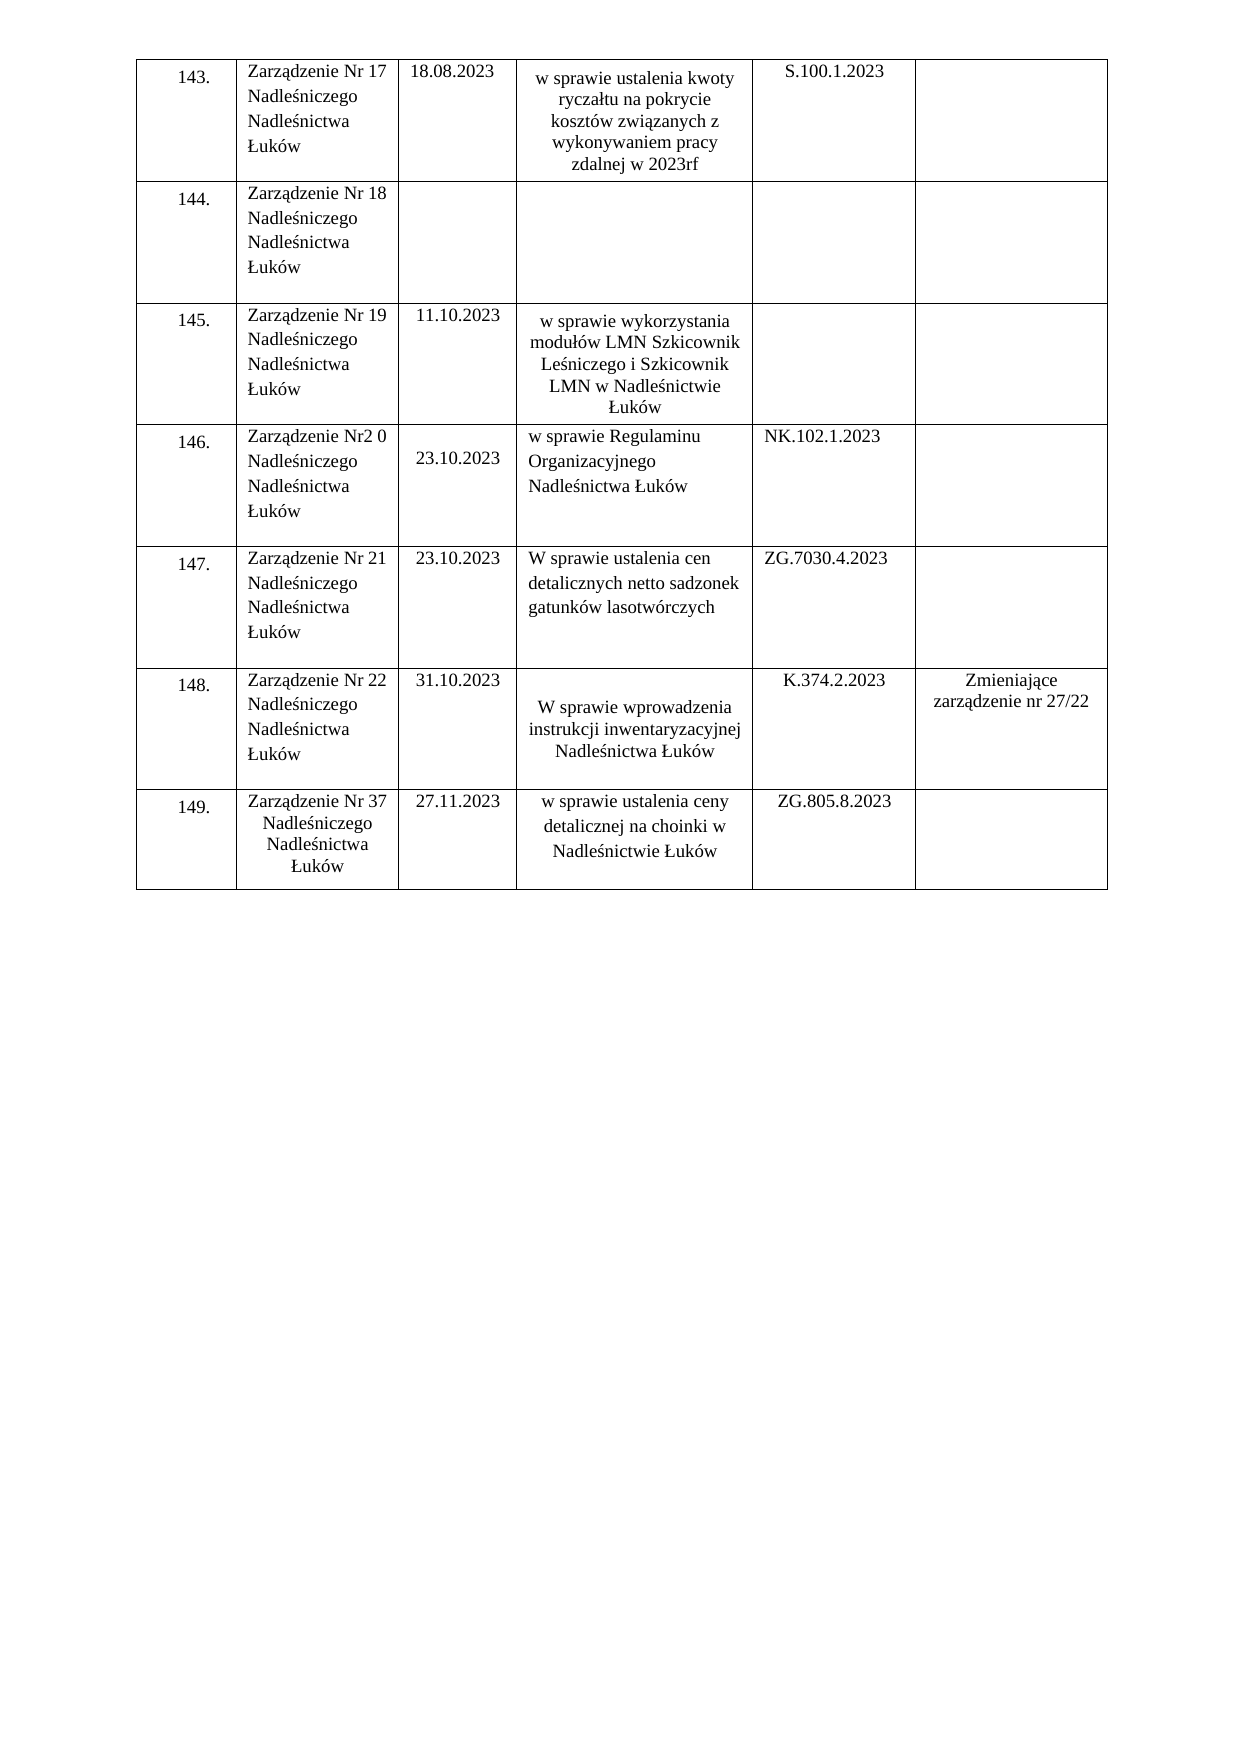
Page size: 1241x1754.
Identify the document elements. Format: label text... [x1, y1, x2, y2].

table_cell [137, 425, 236, 546]
table_cell S.100.1.2023 [753, 60, 915, 181]
table_cell Zmieniające zarządzenie nr 27/22 [916, 669, 1107, 789]
table_cell [916, 182, 1107, 302]
table_cell [916, 304, 1107, 424]
table_cell Zarządzenie Nr 21 Nadleśniczego Nadleśnictwa Łuków [237, 547, 398, 667]
table_cell K.374.2.2023 [753, 669, 915, 789]
table_cell [137, 547, 236, 667]
table_cell w sprawie ustalenia ceny detalicznej na choinki w Nadleśnictwie Łuków [517, 790, 752, 889]
table_cell 11.10.2023 [399, 304, 516, 424]
table_cell [753, 182, 915, 302]
table_cell w sprawie Regulaminu Organizacyjnego Nadleśnictwa Łuków [517, 425, 752, 546]
table_cell [753, 304, 915, 424]
table_cell Zarządzenie Nr 22 Nadleśniczego Nadleśnictwa Łuków [237, 669, 398, 789]
table_cell ZG.7030.4.2023 [753, 547, 915, 667]
table_cell Zarządzenie Nr 17 Nadleśniczego Nadleśnictwa Łuków [237, 60, 398, 181]
table_cell W sprawie wprowadzenia instrukcji inwentaryzacyjnej Nadleśnictwa Łuków [517, 669, 752, 789]
table_cell [137, 60, 236, 181]
table_cell 18.08.2023 [399, 60, 516, 181]
table_cell ZG.805.8.2023 [753, 790, 915, 889]
table_cell 23.10.2023 [399, 547, 516, 667]
table_cell [137, 790, 236, 889]
table_cell [916, 547, 1107, 667]
table_cell Zarządzenie Nr2 0 Nadleśniczego Nadleśnictwa Łuków [237, 425, 398, 546]
table_cell w sprawie ustalenia kwoty ryczałtu na pokrycie kosztów związanych z wykonywaniem pracy zdalnej w 2023rf [517, 60, 752, 181]
table_cell W sprawie ustalenia cen detalicznych netto sadzonek gatunków lasotwórczych [517, 547, 752, 667]
table_cell w sprawie wykorzystania modułów LMN Szkicownik Leśniczego i Szkicownik LMN w Nadleśnictwie Łuków [517, 304, 752, 424]
table_cell [399, 182, 516, 302]
table_cell 31.10.2023 [399, 669, 516, 789]
table_cell Zarządzenie Nr 37 Nadleśniczego Nadleśnictwa Łuków [237, 790, 398, 889]
table_cell [137, 669, 236, 789]
table_cell Zarządzenie Nr 18 Nadleśniczego Nadleśnictwa Łuków [237, 182, 398, 302]
table_cell [137, 182, 236, 302]
table_cell NK.102.1.2023 [753, 425, 915, 546]
table_cell Zarządzenie Nr 19 Nadleśniczego Nadleśnictwa Łuków [237, 304, 398, 424]
table_cell [916, 790, 1107, 889]
table_cell 23.10.2023 [399, 425, 516, 546]
table_cell [916, 425, 1107, 546]
table_cell [916, 60, 1107, 181]
table_cell 27.11.2023 [399, 790, 516, 889]
table_cell [137, 304, 236, 424]
table_cell [517, 182, 752, 302]
